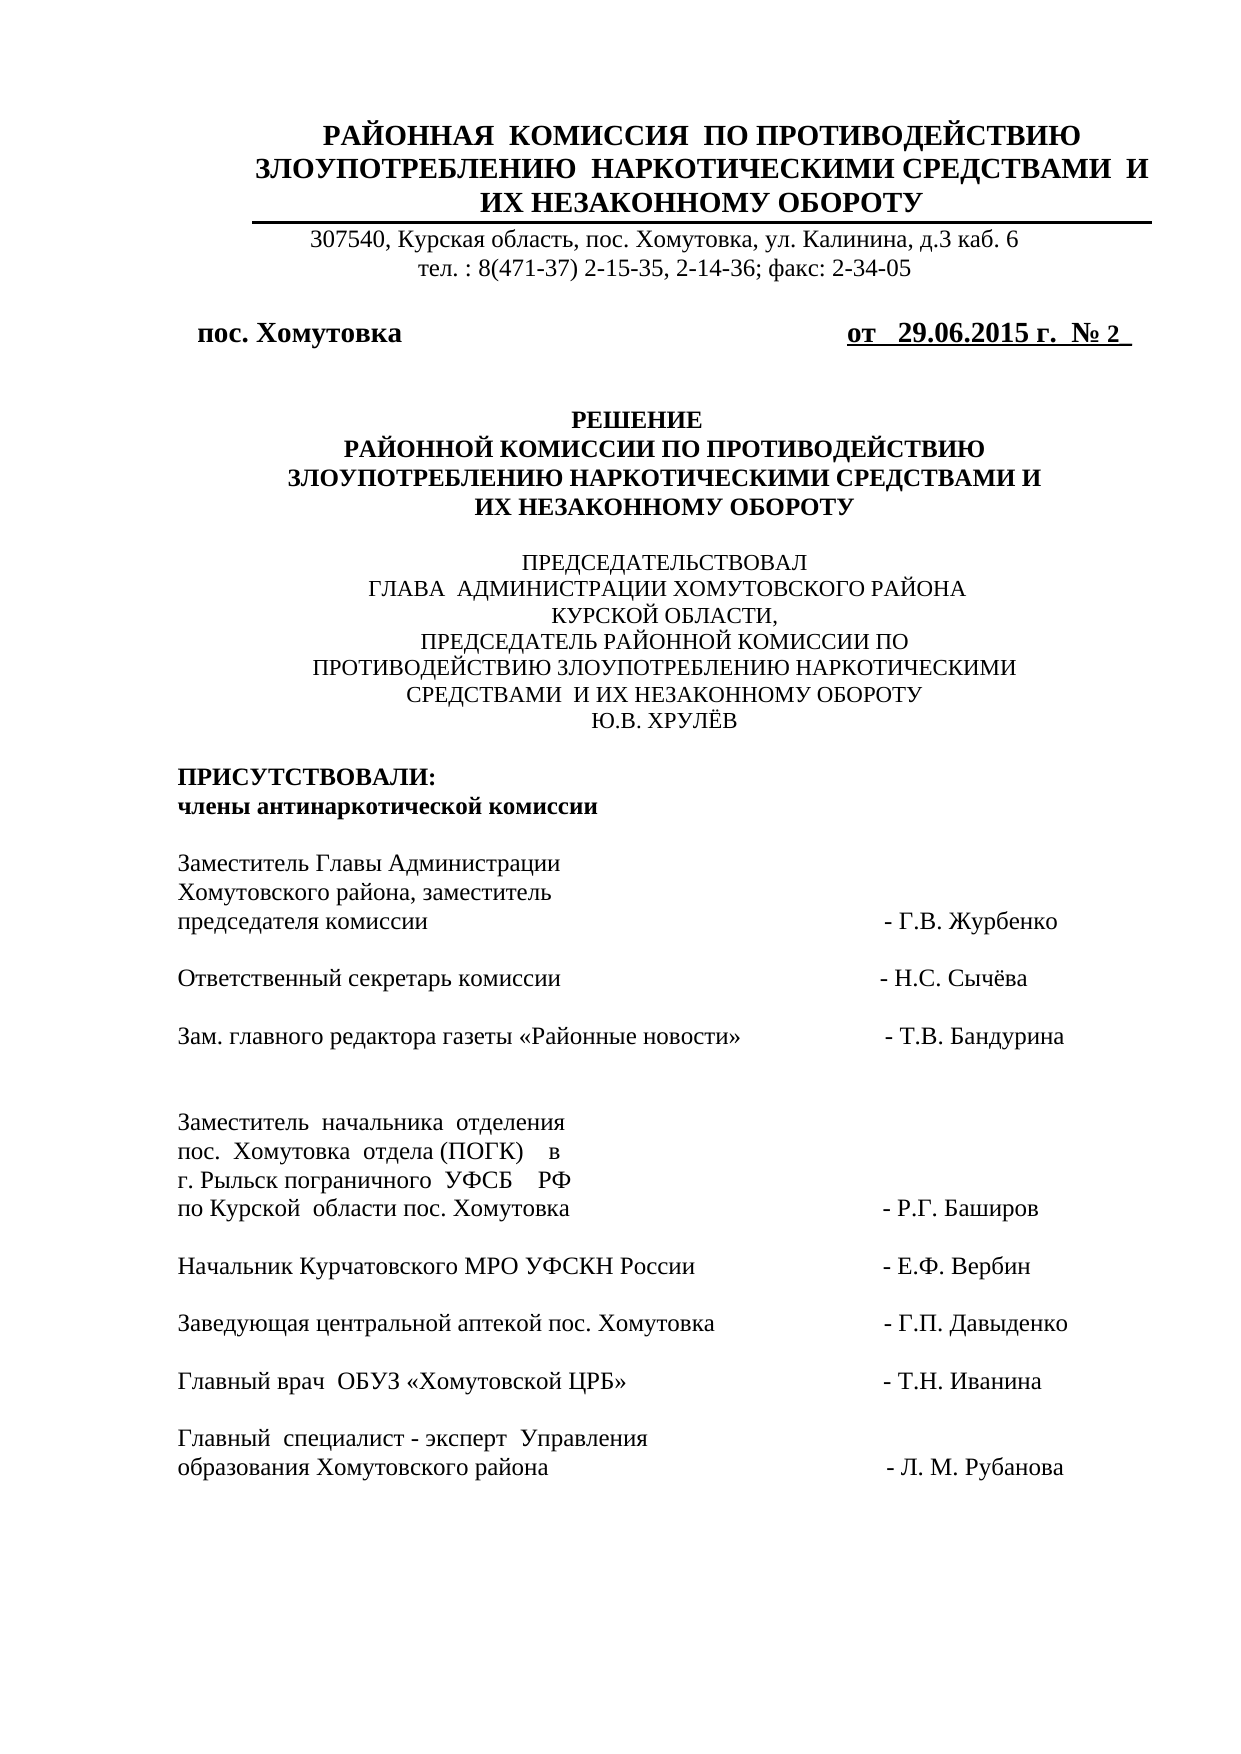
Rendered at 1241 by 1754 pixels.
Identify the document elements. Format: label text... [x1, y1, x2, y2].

text Хомутовского района, заместитель [177, 877, 1152, 906]
text председателя комиссии - Г.В. Журбенко [177, 906, 1152, 935]
text ПРОТИВОДЕЙСТВИЮ ЗЛОУПОТРЕБЛЕНИЮ НАРКОТИЧЕСКИМИ [177, 654, 1152, 681]
text СРЕДСТВАМИ И ИХ НЕЗАКОННОМУ ОБОРОТУ [177, 681, 1152, 707]
text Зам. главного редактора газеты «Районные новости» - Т.В. Бандурина [177, 1021, 1152, 1050]
text КУРСКОЙ ОБЛАСТИ, [177, 602, 1152, 628]
text ЗЛОУПОТРЕБЛЕНИЮ НАРКОТИЧЕСКИМИ СРЕДСТВАМИ И [177, 463, 1152, 492]
text ПРЕДСЕДАТЕЛЬ РАЙОННОЙ КОМИССИИ ПО [177, 628, 1152, 654]
text тел. : 8(471-37) 2-15-35, 2-14-36; факс: 2-34-05 [177, 253, 1152, 281]
text РАЙОННОЙ КОМИССИИ ПО ПРОТИВОДЕЙСТВИЮ [177, 434, 1152, 463]
text РЕШЕНИЕ [177, 405, 1152, 434]
text Главный специалист - эксперт Управления [177, 1423, 1152, 1452]
text по Курской области пос. Хомутовка - Р.Г. Баширов [177, 1193, 1152, 1222]
text Главный врач ОБУЗ «Хомутовской ЦРБ» - Т.Н. Иванина [177, 1366, 1152, 1395]
text ПРЕДСЕДАТЕЛЬСТВОВАЛ [177, 549, 1152, 575]
text Ответственный секретарь комиссии - Н.С. Сычёва [177, 963, 1152, 992]
text 307540, Курская область, пос. Хомутовка, ул. Калинина, д.3 каб. 6 [177, 224, 1152, 253]
text ИХ НЕЗАКОННОМУ ОБОРОТУ [177, 492, 1152, 520]
text Ю.В. ХРУЛЁВ [177, 707, 1152, 733]
text г. Рыльск пограничного УФСБ РФ [177, 1165, 1152, 1193]
text РАЙОННАЯ КОМИССИЯ ПО ПРОТИВОДЕЙСТВИЮ ЗЛОУПОТРЕБЛЕНИЮ НАРКОТИЧЕСКИМИ СРЕДСТВАМИ И ИХ НЕЗАКОННОМУ ОБОРОТУ [252, 118, 1152, 221]
text Заведующая центральной аптекой пос. Хомутовка - Г.П. Давыденко [177, 1308, 1152, 1337]
text ПРИСУТСТВОВАЛИ: [177, 762, 1152, 791]
text Начальник Курчатовского МРО УФСКН России - Е.Ф. Вербин [177, 1251, 1152, 1280]
text пос. Хомутовка отдела (ПОГК) в [177, 1136, 1152, 1165]
text ГЛАВА АДМИНИСТРАЦИИ ХОМУТОВСКОГО РАЙОНА [177, 575, 1152, 602]
text пос. Хомутовка от 29.06.2015 г. № 2_ [177, 315, 1152, 348]
text Заместитель Главы Администрации [177, 848, 1152, 877]
text образования Хомутовского района - Л. М. Рубанова [177, 1452, 1152, 1481]
text члены антинаркотической комиссии [177, 791, 1152, 820]
text Заместитель начальника отделения [177, 1107, 1152, 1136]
